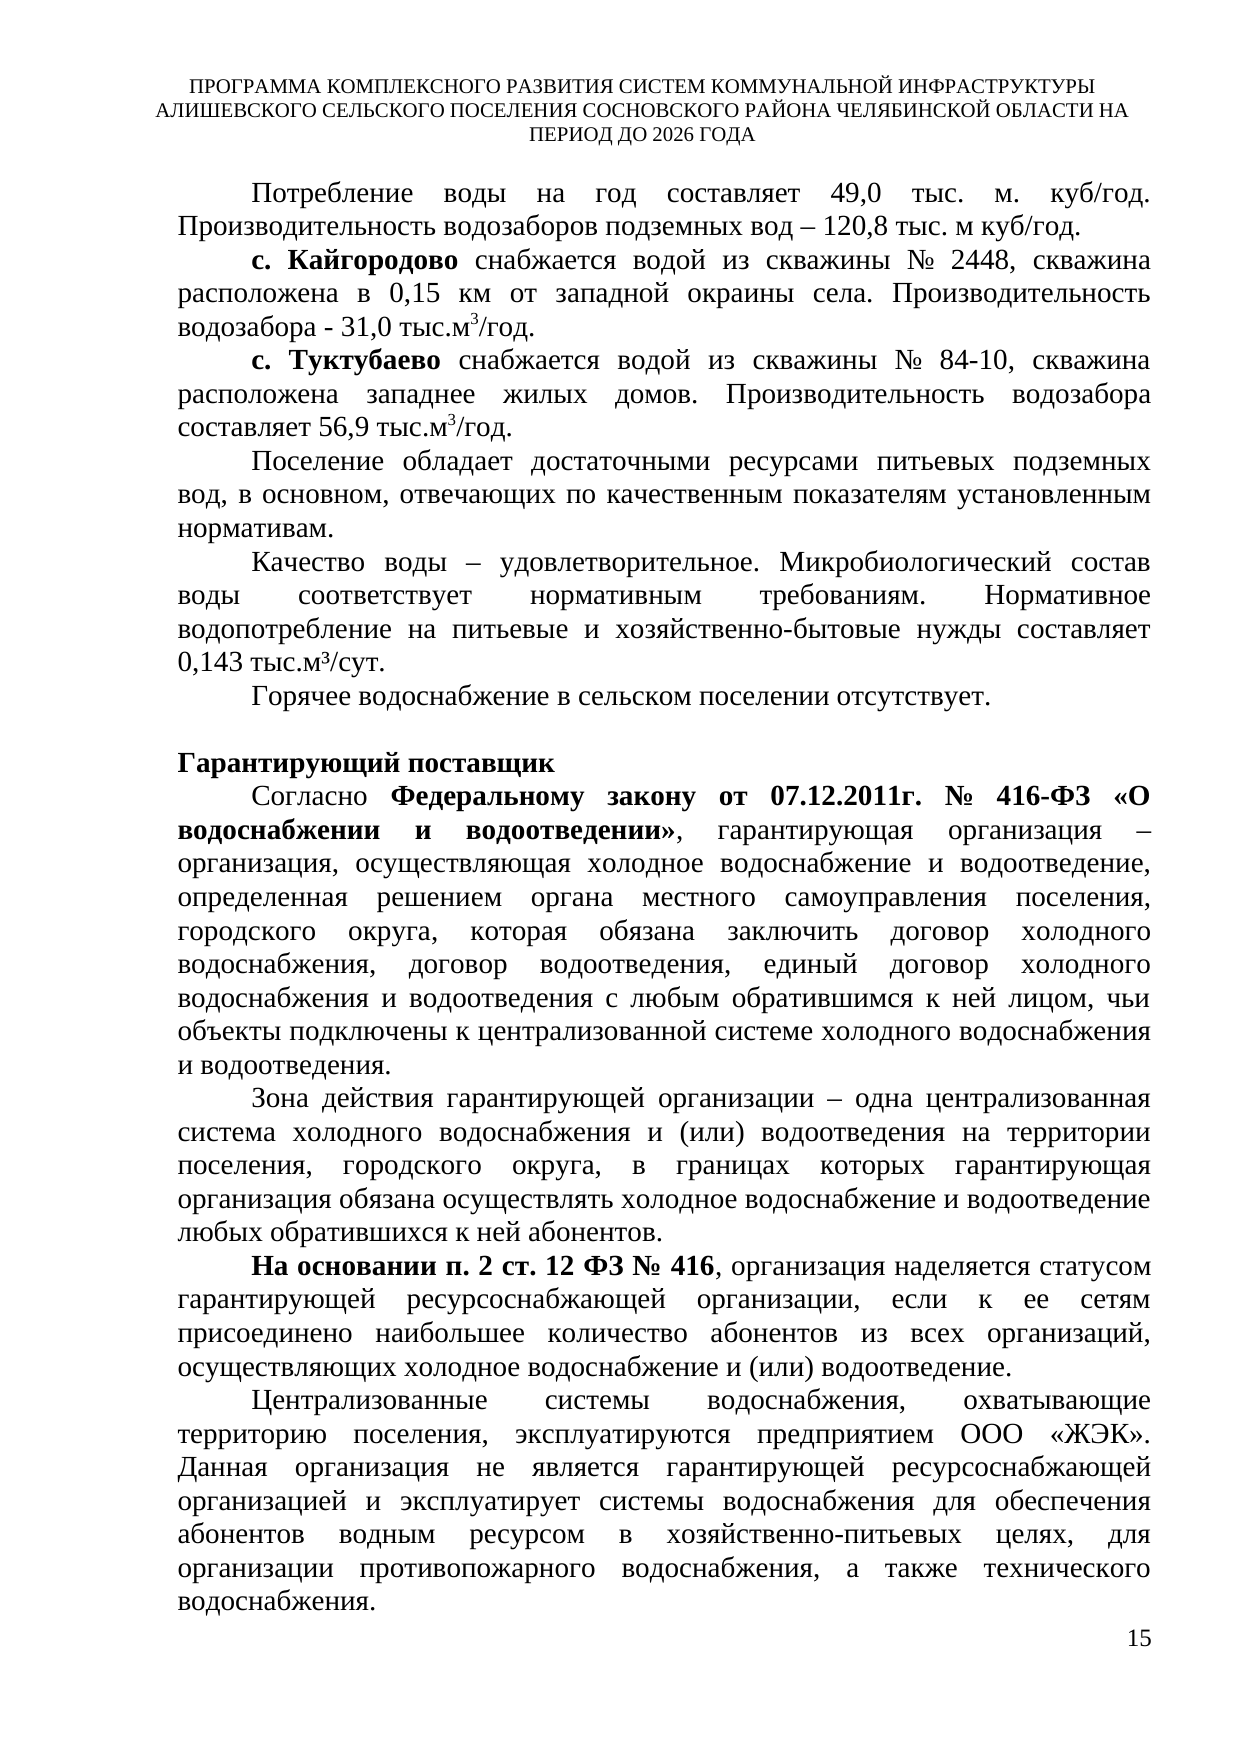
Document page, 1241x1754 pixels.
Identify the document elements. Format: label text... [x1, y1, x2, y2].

text Потребление воды на год составляет 49,0 тыс. м. куб/год. Производительность водозаборов подземных вод – 120,8 тыс. м куб/год. [177, 175, 1152, 242]
text Гарантирующий поставщик [177, 745, 1152, 778]
text с. Кайгородово снабжается водой из скважины № 2448, скважина расположена в 0,15 км от западной окраины села. Производительность водозабора - 31,0 тыс.м3/год. [177, 242, 1152, 342]
text На основании п. 2 ст. 12 ФЗ № 416, организация наделяется статусом гарантирующей ресурсоснабжающей организации, если к ее сетям присоединено наибольшее количество абонентов из всех организаций, осуществляющих холодное водоснабжение и (или) водоотведение. [177, 1248, 1152, 1382]
text Централизованные системы водоснабжения, охватывающие территорию поселения, эксплуатируются предприятием ООО «ЖЭК». Данная организация не является гарантирующей ресурсоснабжающей организацией и эксплуатирует системы водоснабжения для обеспечения абонентов водным ресурсом в хозяйственно-питьевых целях, для организации противопожарного водоснабжения, а также технического водоснабжения. [177, 1382, 1152, 1617]
text Поселение обладает достаточными ресурсами питьевых подземных вод, в основном, отвечающих по качественным показателям установленным нормативам. [177, 443, 1152, 544]
text с. Туктубаево снабжается водой из скважины № 84-10, скважина расположена западнее жилых домов. Производительность водозабора составляет 56,9 тыс.м3/год. [177, 342, 1152, 443]
text Качество воды – удовлетворительное. Микробиологический состав воды соответствует нормативным требованиям. Нормативное водопотребление на питьевые и хозяйственно-бытовые нужды составляет 0,143 тыс.м³/сут. [177, 544, 1152, 678]
text Горячее водоснабжение в сельском поселении отсутствует. [177, 678, 1152, 711]
text Зона действия гарантирующей организации – одна централизованная система холодного водоснабжения и (или) водоотведения на территории поселения, городского округа, в границах которых гарантирующая организация обязана осуществлять холодное водоснабжение и водоотведение любых обратившихся к ней абонентов. [177, 1080, 1152, 1248]
text Согласно Федеральному закону от 07.12.2011г. № 416-ФЗ «О водоснабжении и водоотведении», гарантирующая организация – организация, осуществляющая холодное водоснабжение и водоотведение, определенная решением органа местного самоуправления поселения, городского округа, которая обязана заключить договор холодного водоснабжения, договор водоотведения, единый договор холодного водоснабжения и водоотведения с любым обратившимся к ней лицом, чьи объекты подключены к централизованной системе холодного водоснабжения и водоотведения. [177, 778, 1152, 1080]
